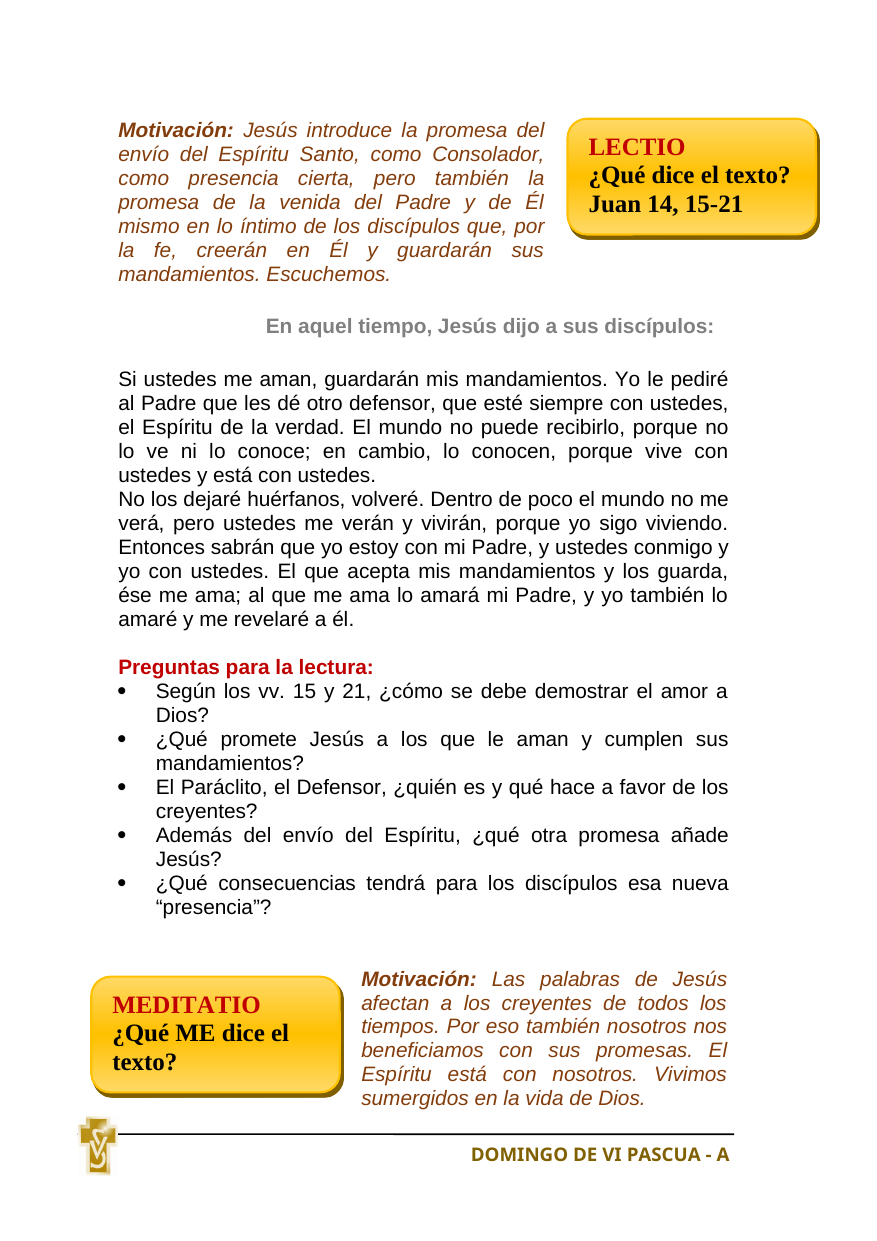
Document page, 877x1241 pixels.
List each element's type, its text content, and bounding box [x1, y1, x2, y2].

list ¿Qué promete Jesús a los que le aman y cumplen sus mandamientos? [118, 726, 729, 774]
list ¿Qué consecuencias tendrá para los discípulos esa nueva “presencia”? [118, 871, 729, 918]
list Según los vv. 15 y 21, ¿cómo se debe demostrar el amor a Dios? [118, 678, 729, 726]
text No los dejaré huérfanos, volveré. Dentro de poco el mundo no me verá, pero ustedes me verán y vivirán, porque yo sigo viviendo. Entonces sabrán que yo estoy con mi Padre, y ustedes conmigo y yo con ustedes. El que acepta mis mandamientos y los guarda, ése me ama; al que me ama lo amará mi Padre, y yo también lo amaré y me revelaré a él. [118, 487, 729, 631]
list El Paráclito, el Defensor, ¿quién es y qué hace a favor de los creyentes? [118, 774, 729, 822]
list Además del envío del Espíritu, ¿qué otra promesa añade Jesús? [118, 822, 729, 871]
text Motivación: Jesús introduce la promesa del envío del Espíritu Santo, como Consolador, como presencia cierta, pero también la promesa de la venida del Padre y de Él mismo en lo íntimo de los discípulos que, por la fe, creerán en Él y guardarán sus mandamientos. Escuchemos. [118, 118, 729, 286]
text Motivación: Las palabras de Jesús afectan a los creyentes de todos los tiempos. Por eso también nosotros nos beneficiamos con sus promesas. El Espíritu está con nosotros. Vivimos sumergidos en la vida de Dios. [118, 966, 729, 1110]
text En aquel tiempo, Jesús dijo a sus discípulos: [118, 314, 729, 338]
text Si ustedes me aman, guardarán mis mandamientos. Yo le pediré al Padre que les dé otro defensor, que esté siempre con ustedes, el Espíritu de la verdad. El mundo no puede recibirlo, porque no lo ve ni lo conoce; en cambio, lo conocen, porque vive con ustedes y está con ustedes. [118, 367, 729, 487]
text Preguntas para la lectura: [118, 654, 729, 678]
